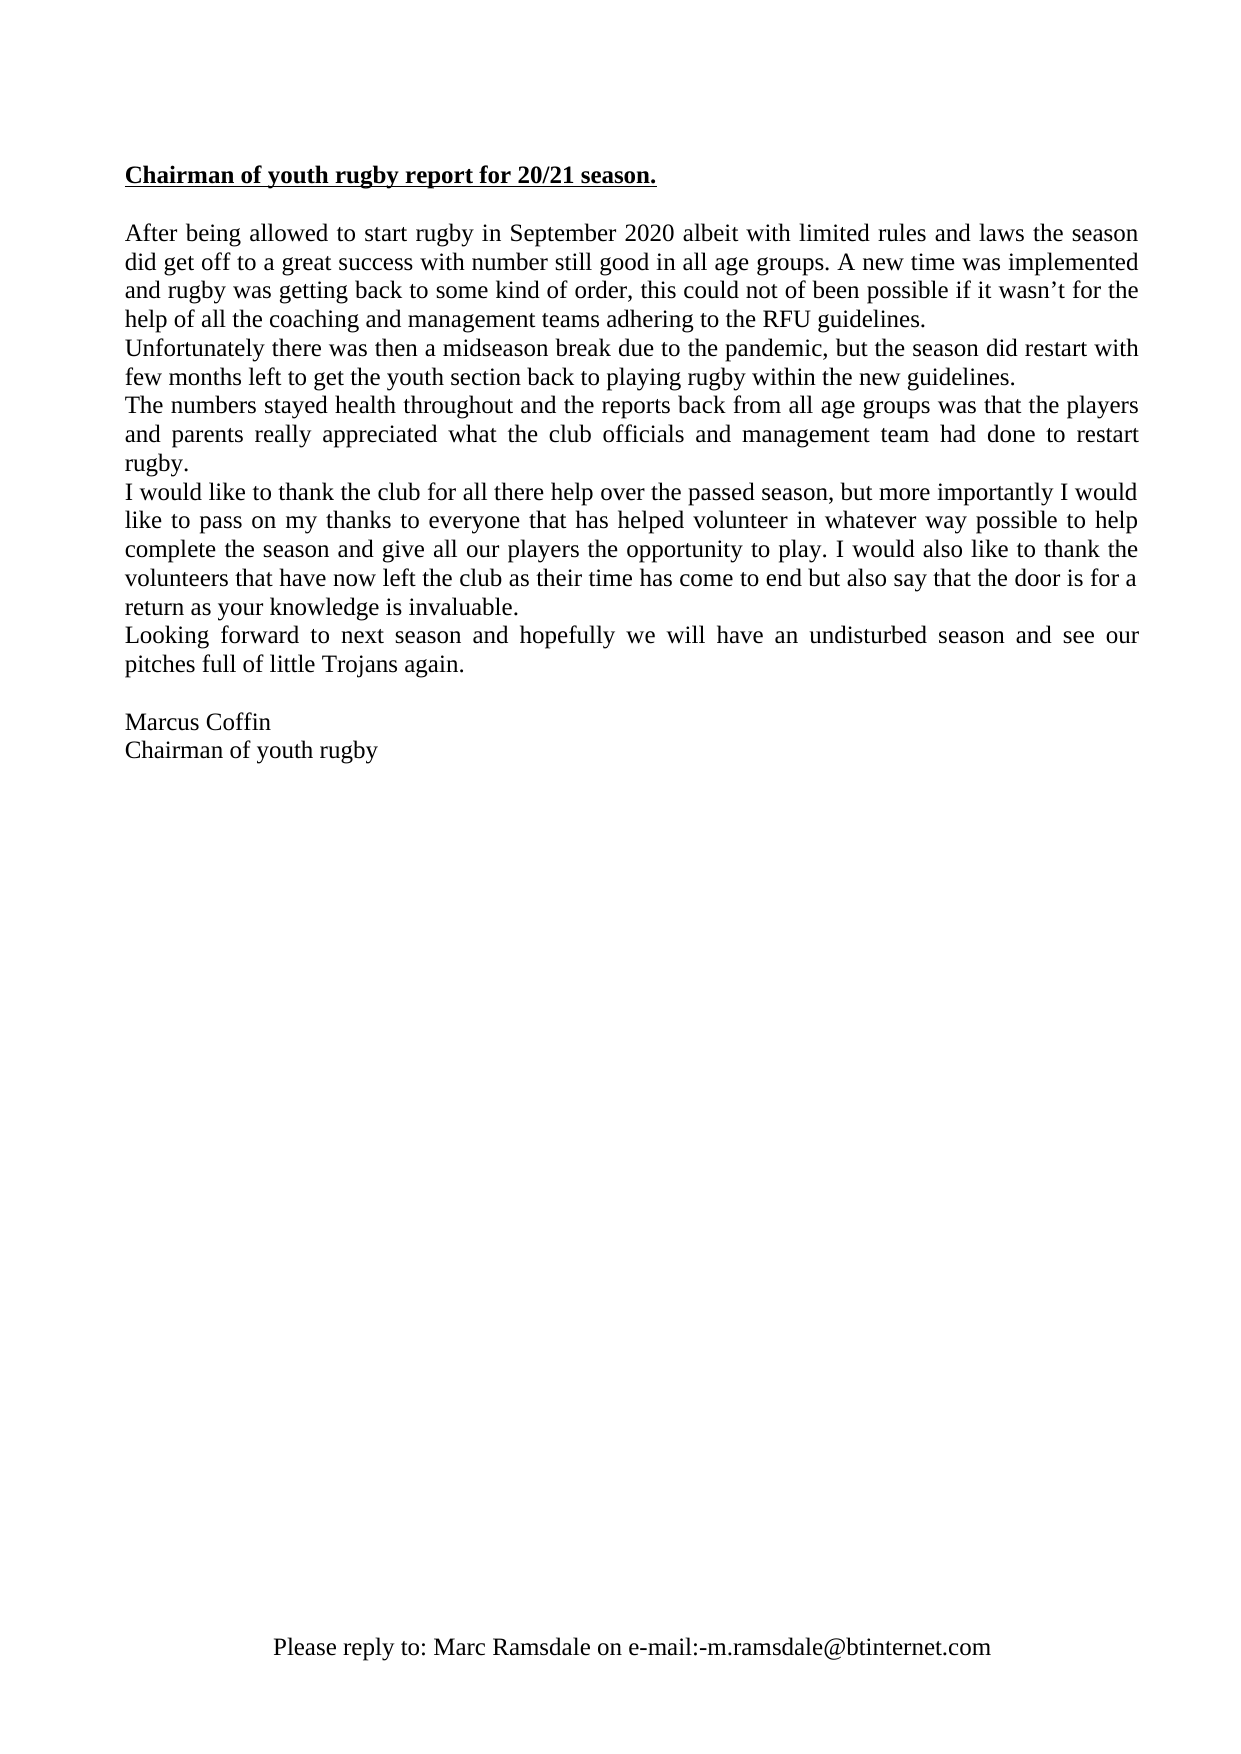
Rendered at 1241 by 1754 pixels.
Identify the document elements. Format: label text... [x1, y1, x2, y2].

text Looking forward to next season and hopefully we will have an undisturbed season and see our pitches full of little Trojans again. [124, 621, 1140, 678]
text Chairman of youth rugby [124, 736, 1140, 764]
text After being allowed to start rugby in September 2020 albeit with limited rules and laws the season did get off to a great success with number still good in all age groups. A new time was implemented and rugby was getting back to some kind of order, this could not of been possible if it wasn’t for the help of all the coaching and management teams adhering to the RFU guidelines. [124, 218, 1140, 333]
text Unfortunately there was then a midseason break due to the pandemic, but the season did restart with few months left to get the youth section back to playing rugby within the new guidelines. [124, 333, 1140, 391]
text The numbers stayed health throughout and the reports back from all age groups was that the players and parents really appreciated what the club officials and management team had done to restart rugby. [124, 391, 1140, 477]
text I would like to thank the club for all there help over the passed season, but more importantly I would like to pass on my thanks to everyone that has helped volunteer in whatever way possible to help complete the season and give all our players the opportunity to play. I would also like to thank the volunteers that have now left the club as their time has come to end but also say that the door is for a return as your knowledge is invaluable. [124, 477, 1140, 621]
text Marcus Coffin [124, 707, 1140, 736]
subtitle Chairman of youth rugby report for 20/21 season. [124, 161, 1140, 189]
